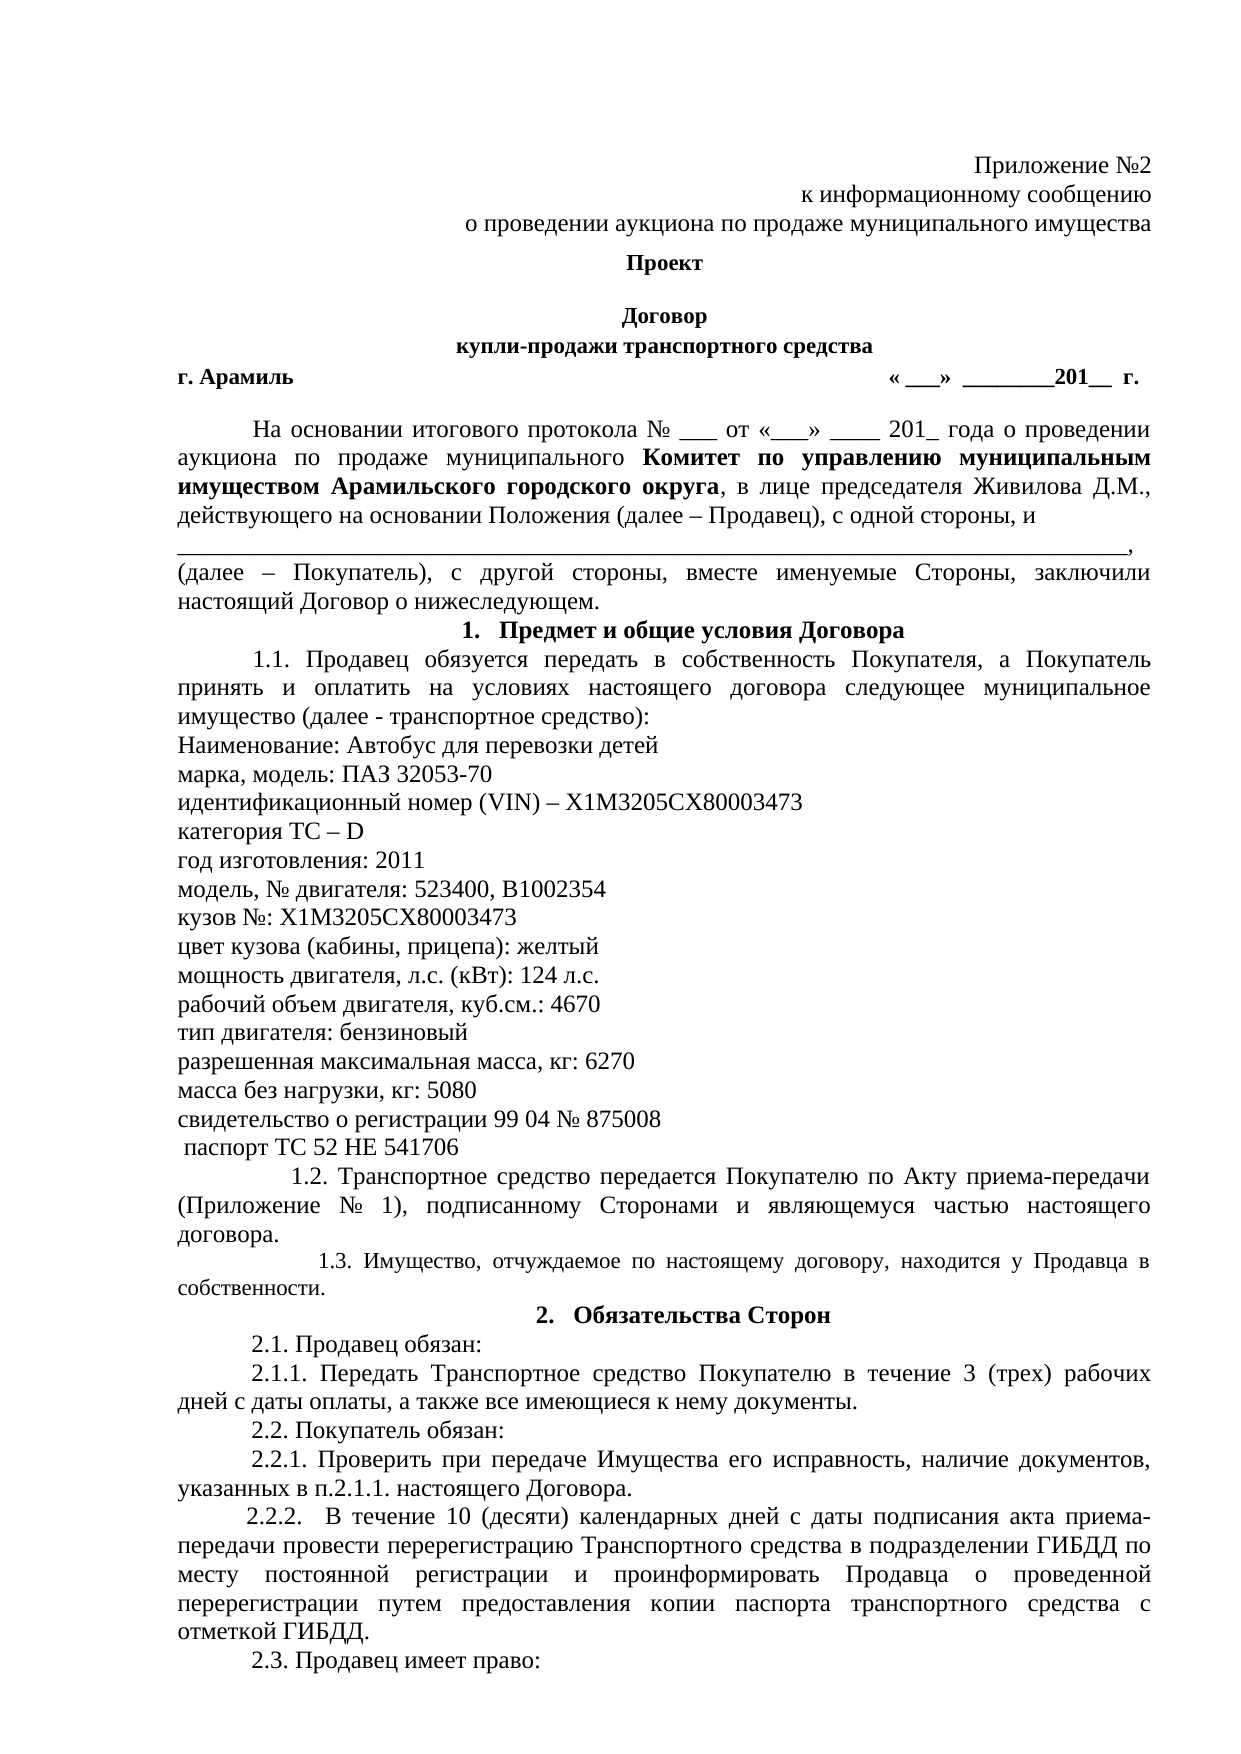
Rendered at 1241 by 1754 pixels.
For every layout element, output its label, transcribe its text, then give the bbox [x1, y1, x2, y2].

text рабочий объем двигателя, куб.см.: 4670 [177, 989, 1152, 1017]
text 2.1. Продавец обязан: [177, 1329, 1152, 1358]
text масса без нагрузки, кг: 5080 [177, 1075, 1152, 1104]
text На основании итогового протокола № ___ от «___» ____ 201_ года о проведении аукциона по продаже муниципального Комитет по управлению муниципальным имуществом Арамильского городского округа, в лице председателя Живилова Д.М., действующего на основании Положения (далее – Продавец), с одной стороны, и [177, 414, 1152, 529]
text год изготовления: 2011 [177, 845, 1152, 874]
text 1.3. Имущество, отчуждаемое по настоящему договору, находится у Продавца в собственности. [177, 1247, 1152, 1300]
text 1.1. Продавец обязуется передать в собственность Покупателя, а Покупатель принять и оплатить на условиях настоящего договора следующее муниципальное имущество (далее - транспортное средство): [177, 644, 1152, 730]
text паспорт ТС 52 НЕ 541706 [177, 1132, 1152, 1161]
text 1.2. Транспортное средство передается Покупателю по Акту приема-передачи (Приложение № 1), подписанному Сторонами и являющемуся частью настоящего договора. [177, 1161, 1152, 1247]
text 2.3. Продавец имеет право: [177, 1645, 1152, 1674]
text 2.2.2. В течение 10 (десяти) календарных дней с даты подписания акта приема-передачи провести перерегистрацию Транспортного средства в подразделении ГИБДД по месту постоянной регистрации и проинформировать Продавца о проведенной перерегистрации путем предоставления копии паспорта транспортного средства с отметкой ГИБДД. [177, 1501, 1152, 1645]
text модель, № двигателя: 523400, В1002354 [177, 874, 1152, 902]
list Обязательства Сторон [215, 1300, 1152, 1329]
text Проект [177, 256, 1152, 274]
list Предмет и общие условия Договора [215, 615, 1152, 644]
text цвет кузова (кабины, прицепа): желтый [177, 931, 1152, 960]
text марка, модель: ПАЗ 32053-70 [177, 759, 1152, 787]
text разрешенная максимальная масса, кг: 6270 [177, 1046, 1152, 1075]
text 2.1.1. Передать Транспортное средство Покупателю в течение 3 (трех) рабочих дней с даты оплаты, а также все имеющиеся к нему документы. [177, 1358, 1152, 1415]
text 2.2. Покупатель обязан: [177, 1415, 1152, 1444]
text категория ТС – D [177, 816, 1152, 845]
text Договор [177, 302, 1152, 329]
text Наименование: Автобус для перевозки детей [177, 730, 1152, 759]
text г. Арамиль « ___» ________201__ г. [177, 363, 1152, 389]
text купли-продажи транспортного средства [177, 332, 1152, 359]
text тип двигателя: бензиновый [177, 1017, 1152, 1046]
text о проведении аукциона по продаже муниципального имущества [177, 208, 1152, 237]
text ____________________________________________________________________________, (далее – Покупатель), с другой стороны, вместе именуемые Стороны, заключили настоящий Договор о нижеследующем. [177, 529, 1152, 615]
text идентификационный номер (VIN) – Х1М3205СХ80003473 [177, 787, 1152, 816]
text Приложение №2 [177, 151, 1152, 179]
text мощность двигателя, л.с. (кВт): 124 л.с. [177, 960, 1152, 989]
text 2.2.1. Проверить при передаче Имущества его исправность, наличие документов, указанных в п.2.1.1. настоящего Договора. [177, 1444, 1152, 1501]
text кузов №: Х1М3205СХ80003473 [177, 902, 1152, 931]
text к информационному сообщению [177, 179, 1152, 208]
text свидетельство о регистрации 99 04 № 875008 [177, 1104, 1152, 1132]
